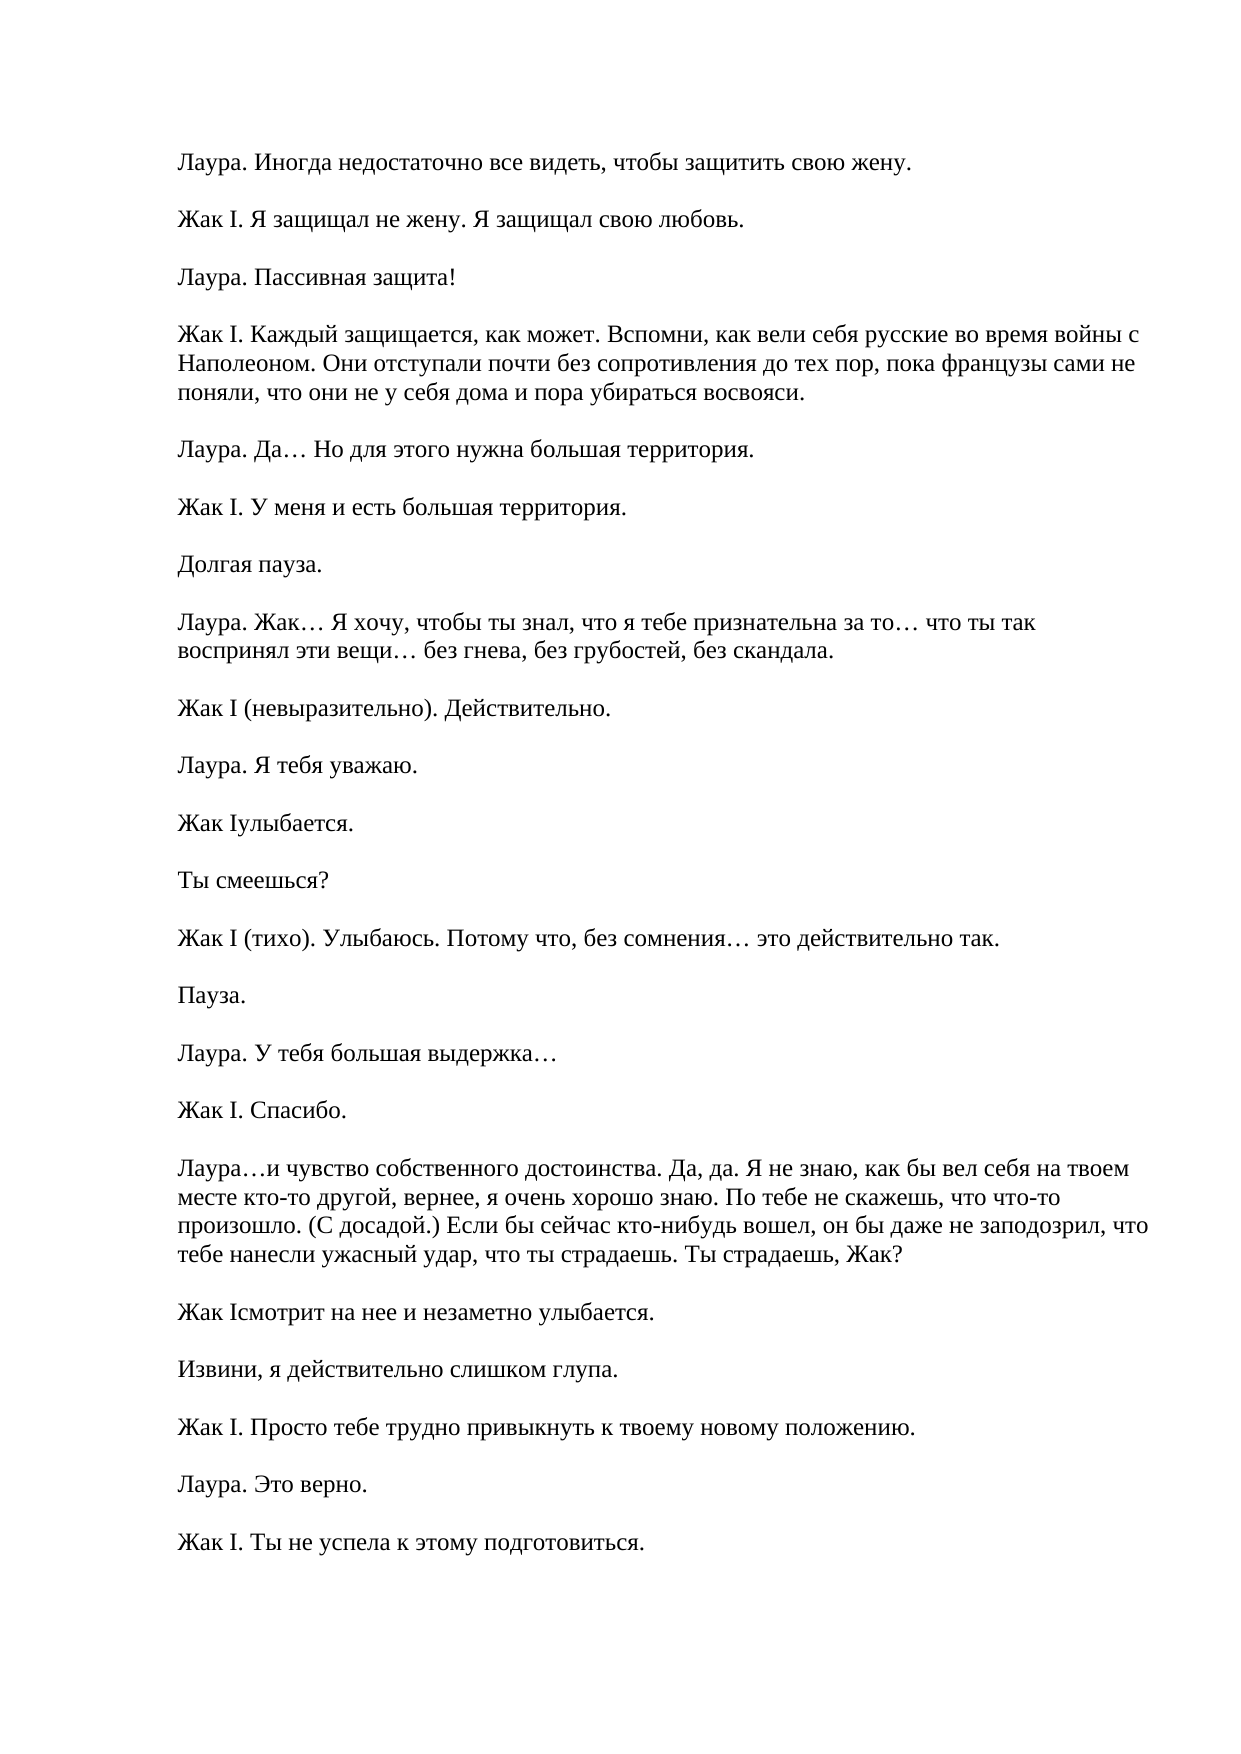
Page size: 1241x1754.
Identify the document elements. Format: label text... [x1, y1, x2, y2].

text Жак I (тихо). Улыбаюсь. Потому что, без сомнения… это действительно так. [177, 923, 1152, 952]
text Лаура. У тебя большая выдержка… [177, 1038, 1152, 1067]
text Жак Iулыбается. [177, 808, 1152, 837]
text Лаура. Да… Но для этого нужна большая территория. [177, 434, 1152, 463]
text Лаура. Я тебя уважаю. [177, 751, 1152, 779]
text Жак I. Каждый защищается, как может. Вспомни, как вели себя русские во время войны с Наполеоном. Они отступали почти без сопротивления до тех пор, пока французы сами не поняли, что они не у себя дома и пора убираться восвояси. [177, 319, 1152, 406]
text Жак I. Просто тебе трудно привыкнуть к твоему новому положению. [177, 1412, 1152, 1441]
text Лаура. Пассивная защита! [177, 262, 1152, 291]
text Жак Iсмотрит на нее и незаметно улыбается. [177, 1297, 1152, 1326]
text Лаура. Жак… Я хочу, чтобы ты знал, что я тебе признательна за то… что ты так воспринял эти вещи… без гнева, без грубостей, без скандала. [177, 607, 1152, 664]
text Жак I. Ты не успела к этому подготовиться. [177, 1527, 1152, 1556]
text Жак I. Спасибо. [177, 1096, 1152, 1124]
text Лаура. Это верно. [177, 1469, 1152, 1498]
text Пауза. [177, 981, 1152, 1009]
text Жак I. Я защищал не жену. Я защищал свою любовь. [177, 204, 1152, 233]
text Лаура. Иногда недостаточно все видеть, чтобы защитить свою жену. [177, 147, 1152, 176]
text Лаура…и чувство собственного достоинства. Да, да. Я не знаю, как бы вел себя на твоем месте кто-то другой, вернее, я очень хорошо знаю. По тебе не скажешь, что что-то произошло. (С досадой.) Если бы сейчас кто-нибудь вошел, он бы даже не заподозрил, что тебе нанесли ужасный удар, что ты страдаешь. Ты страдаешь, Жак? [177, 1153, 1152, 1268]
text Жак I. У меня и есть большая территория. [177, 492, 1152, 521]
text Долгая пауза. [177, 549, 1152, 578]
text Извини, я действительно слишком глупа. [177, 1354, 1152, 1383]
text Жак I (невыразительно). Действительно. [177, 693, 1152, 722]
text Ты смеешься? [177, 866, 1152, 894]
